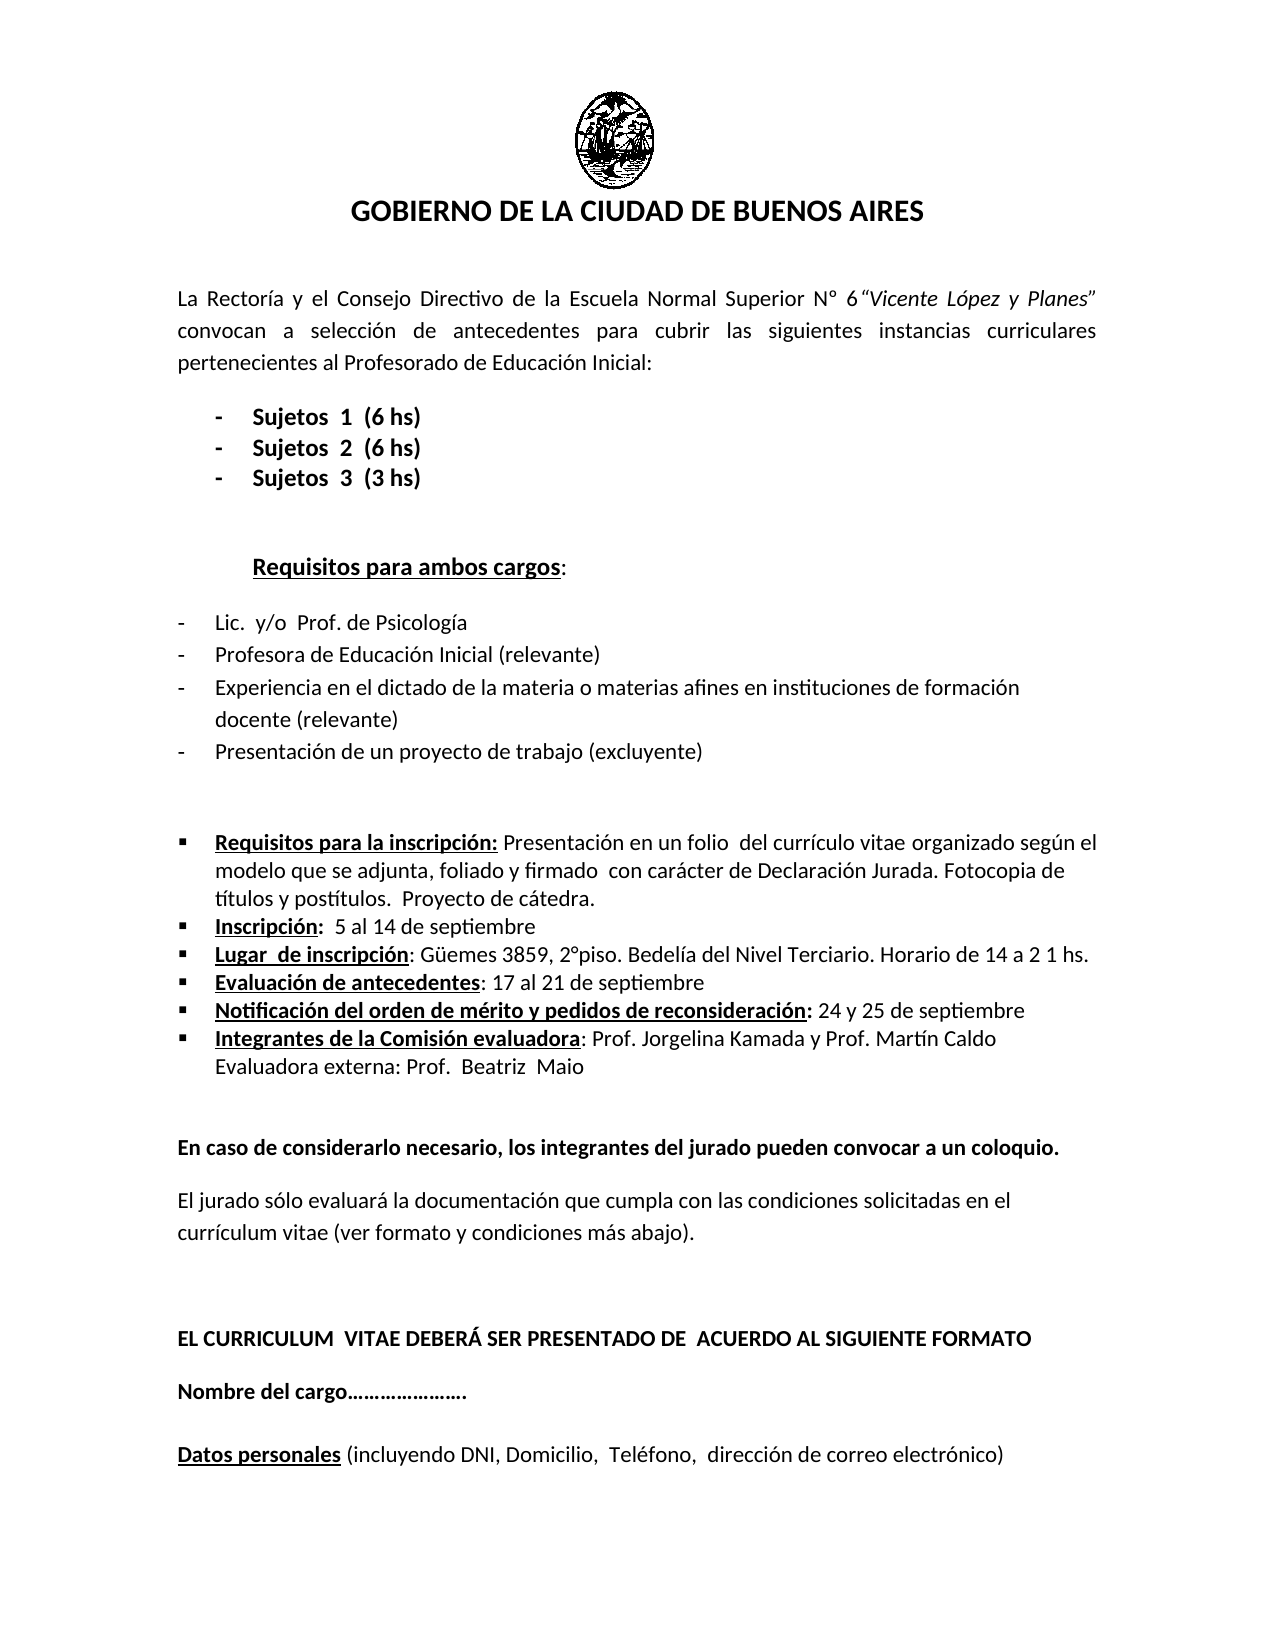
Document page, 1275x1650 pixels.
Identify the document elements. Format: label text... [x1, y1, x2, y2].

list Inscripción: 5 al 14 de septiembre [177, 912, 1098, 940]
list Requisitos para ambos cargos: [252, 551, 1098, 582]
list Presentación de un proyecto de trabajo (excluyente) [177, 737, 1098, 765]
list Evaluación de antecedentes: 17 al 21 de septiembre [177, 968, 1098, 996]
list Lic. y/o Prof. de Psicología [177, 608, 1098, 636]
text En caso de considerarlo necesario, los integrantes del jurado pueden convocar a un coloquio. [177, 1133, 1098, 1161]
list Sujetos 2 (6 hs) [215, 432, 1098, 462]
list Requisitos para la inscripción: Presentación en un folio del currículo vitae organizado según el modelo que se adjunta, foliado y firmado con carácter de Declaración Jurada. Fotocopia de títulos y postítulos. Proyecto de cátedra. [177, 828, 1098, 912]
list Lugar de inscripción: Güemes 3859, 2°piso. Bedelía del Nivel Terciario. Horario de 14 a 2 1 hs. [177, 940, 1098, 968]
picture [574, 90, 654, 190]
text EL CURRICULUM VITAE DEBERÁ SER PRESENTADO DE ACUERDO AL SIGUIENTE FORMATO [177, 1324, 1098, 1352]
text Nombre del cargo…………………. [177, 1377, 1098, 1405]
list Sujetos 1 (6 hs) [215, 401, 1098, 432]
list Notificación del orden de mérito y pedidos de reconsideración: 24 y 25 de septiembre [177, 996, 1098, 1024]
text La Rectoría y el Consejo Directivo de la Escuela Normal Superior Nº 6“Vicente López y Planes” convocan a selección de antecedentes para cubrir las siguientes instancias curriculares pertenecientes al Profesorado de Educación Inicial: [177, 284, 1098, 376]
list Sujetos 3 (3 hs) [215, 462, 1098, 493]
list Integrantes de la Comisión evaluadora: Prof. Jorgelina Kamada y Prof. Martín Caldo [177, 1024, 1098, 1052]
text El jurado sólo evaluará la documentación que cumpla con las condiciones solicitadas en el currículum vitae (ver formato y condiciones más abajo). [177, 1186, 1098, 1246]
list Profesora de Educación Inicial (relevante) [177, 641, 1098, 668]
list Experiencia en el dictado de la materia o materias afines en instituciones de formación docente (relevante) [177, 673, 1098, 733]
text Datos personales (incluyendo DNI, Domicilio, Teléfono, dirección de correo electrónico) [177, 1440, 1098, 1468]
text Evaluadora externa: Prof. Beatriz Maio [215, 1052, 1098, 1080]
